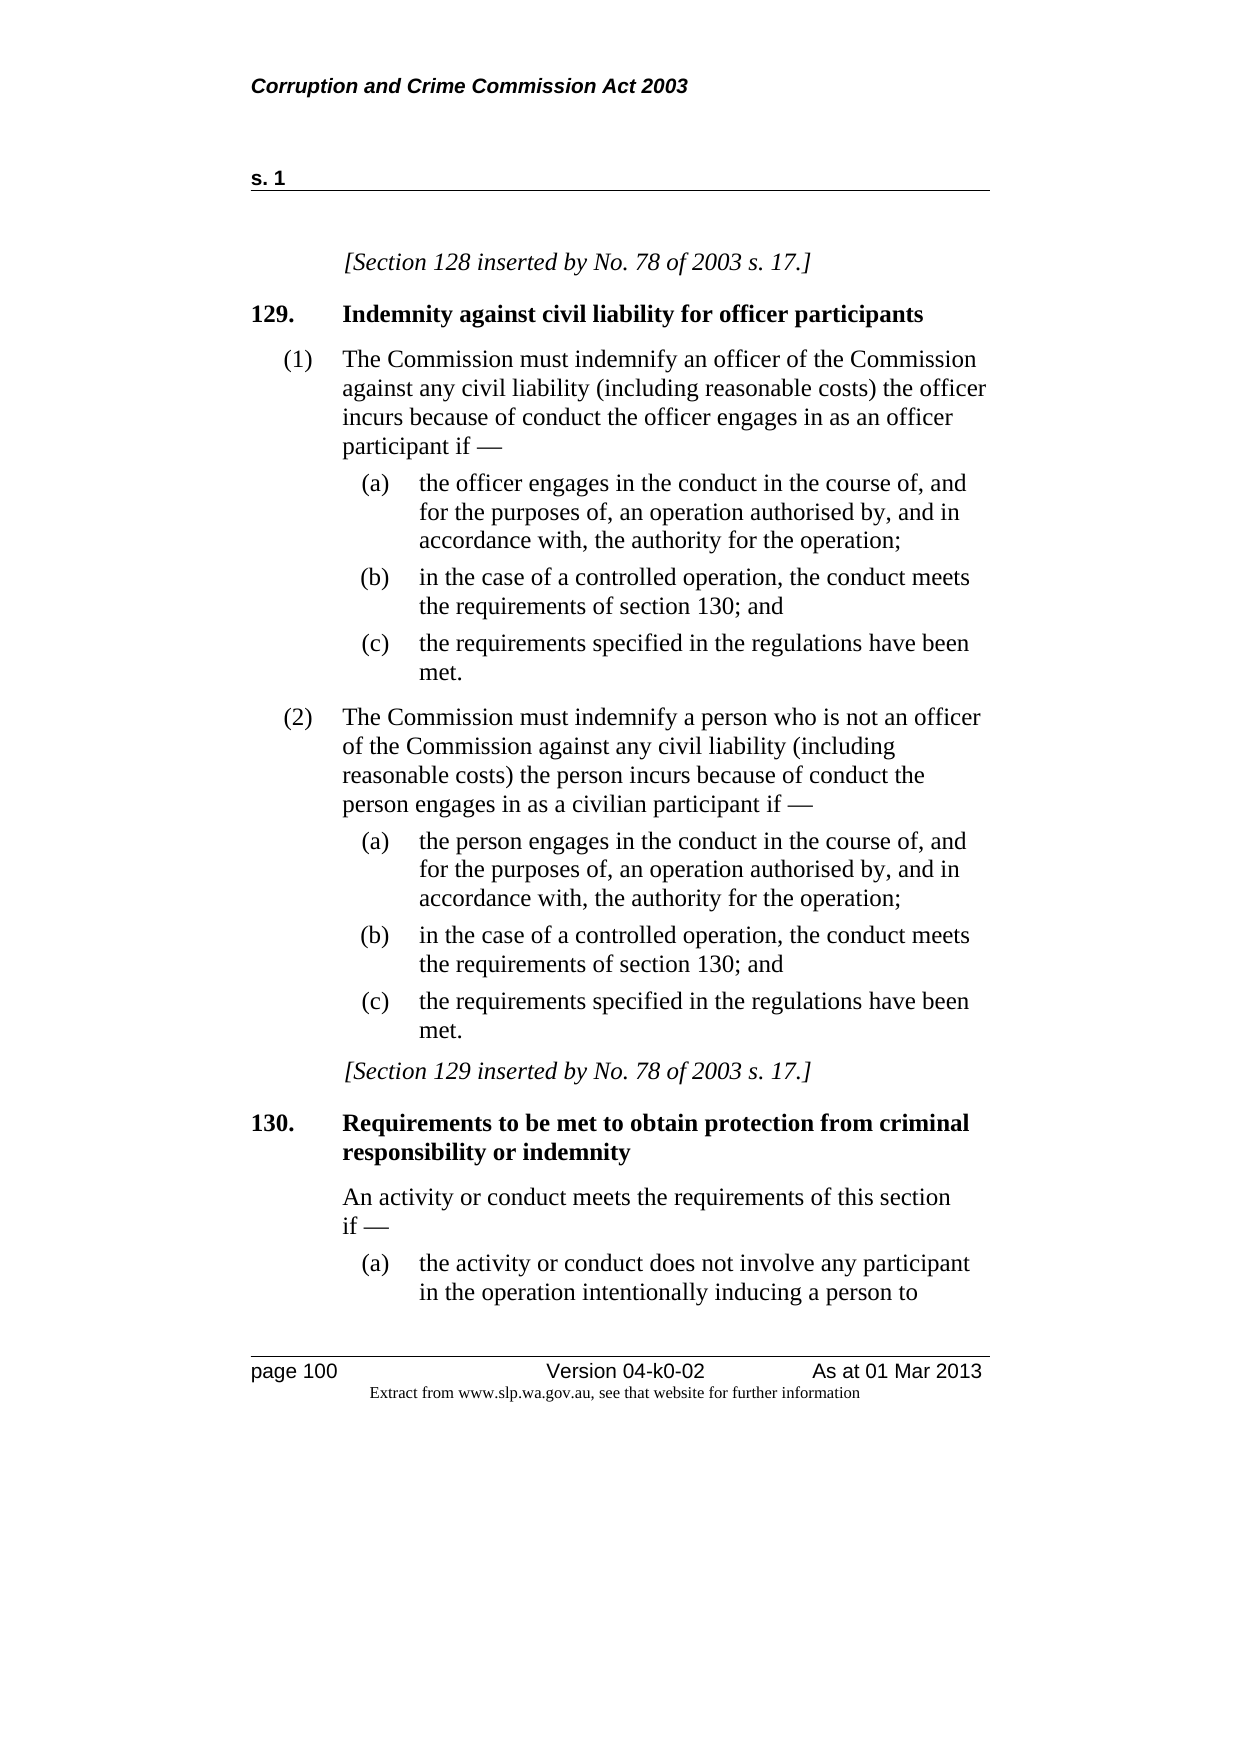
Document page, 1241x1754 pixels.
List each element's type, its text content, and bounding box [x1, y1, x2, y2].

text [Section 128 inserted by No. 78 of 2003 s. 17.] [251, 247, 990, 276]
text (a) the person engages in the conduct in the course of, and for the purposes of, an operation authorised by, and in accordance with, the authority for the operation; [251, 826, 990, 912]
text (b) in the case of a controlled operation, the conduct meets the requirements of section 130; and [251, 562, 990, 620]
text (b) in the case of a controlled operation, the conduct meets the requirements of section 130; and [251, 920, 990, 978]
subtitle 130. Requirements to be met to obtain protection from criminal responsibility or indemnity [251, 1108, 990, 1165]
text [251, 1248, 990, 1305]
text (1) The Commission must indemnify an officer of the Commission against any civil liability (including reasonable costs) the officer incurs because of conduct the officer engages in as an officer participant if — [251, 344, 990, 459]
text (2) The Commission must indemnify a person who is not an officer of the Commission against any civil liability (including reasonable costs) the person incurs because of conduct the person engages in as a civilian participant if — [251, 702, 990, 817]
subtitle 129. Indemnity against civil liability for officer participants [251, 299, 990, 328]
text [Section 129 inserted by No. 78 of 2003 s. 17.] [251, 1056, 990, 1085]
text (c) the requirements specified in the regulations have been met. [251, 628, 990, 686]
text (a) the officer engages in the conduct in the course of, and for the purposes of, an operation authorised by, and in accordance with, the authority for the operation; [251, 468, 990, 554]
text (c) the requirements specified in the regulations have been met. [251, 986, 990, 1044]
text An activity or conduct meets the requirements of this section if — [251, 1182, 990, 1239]
